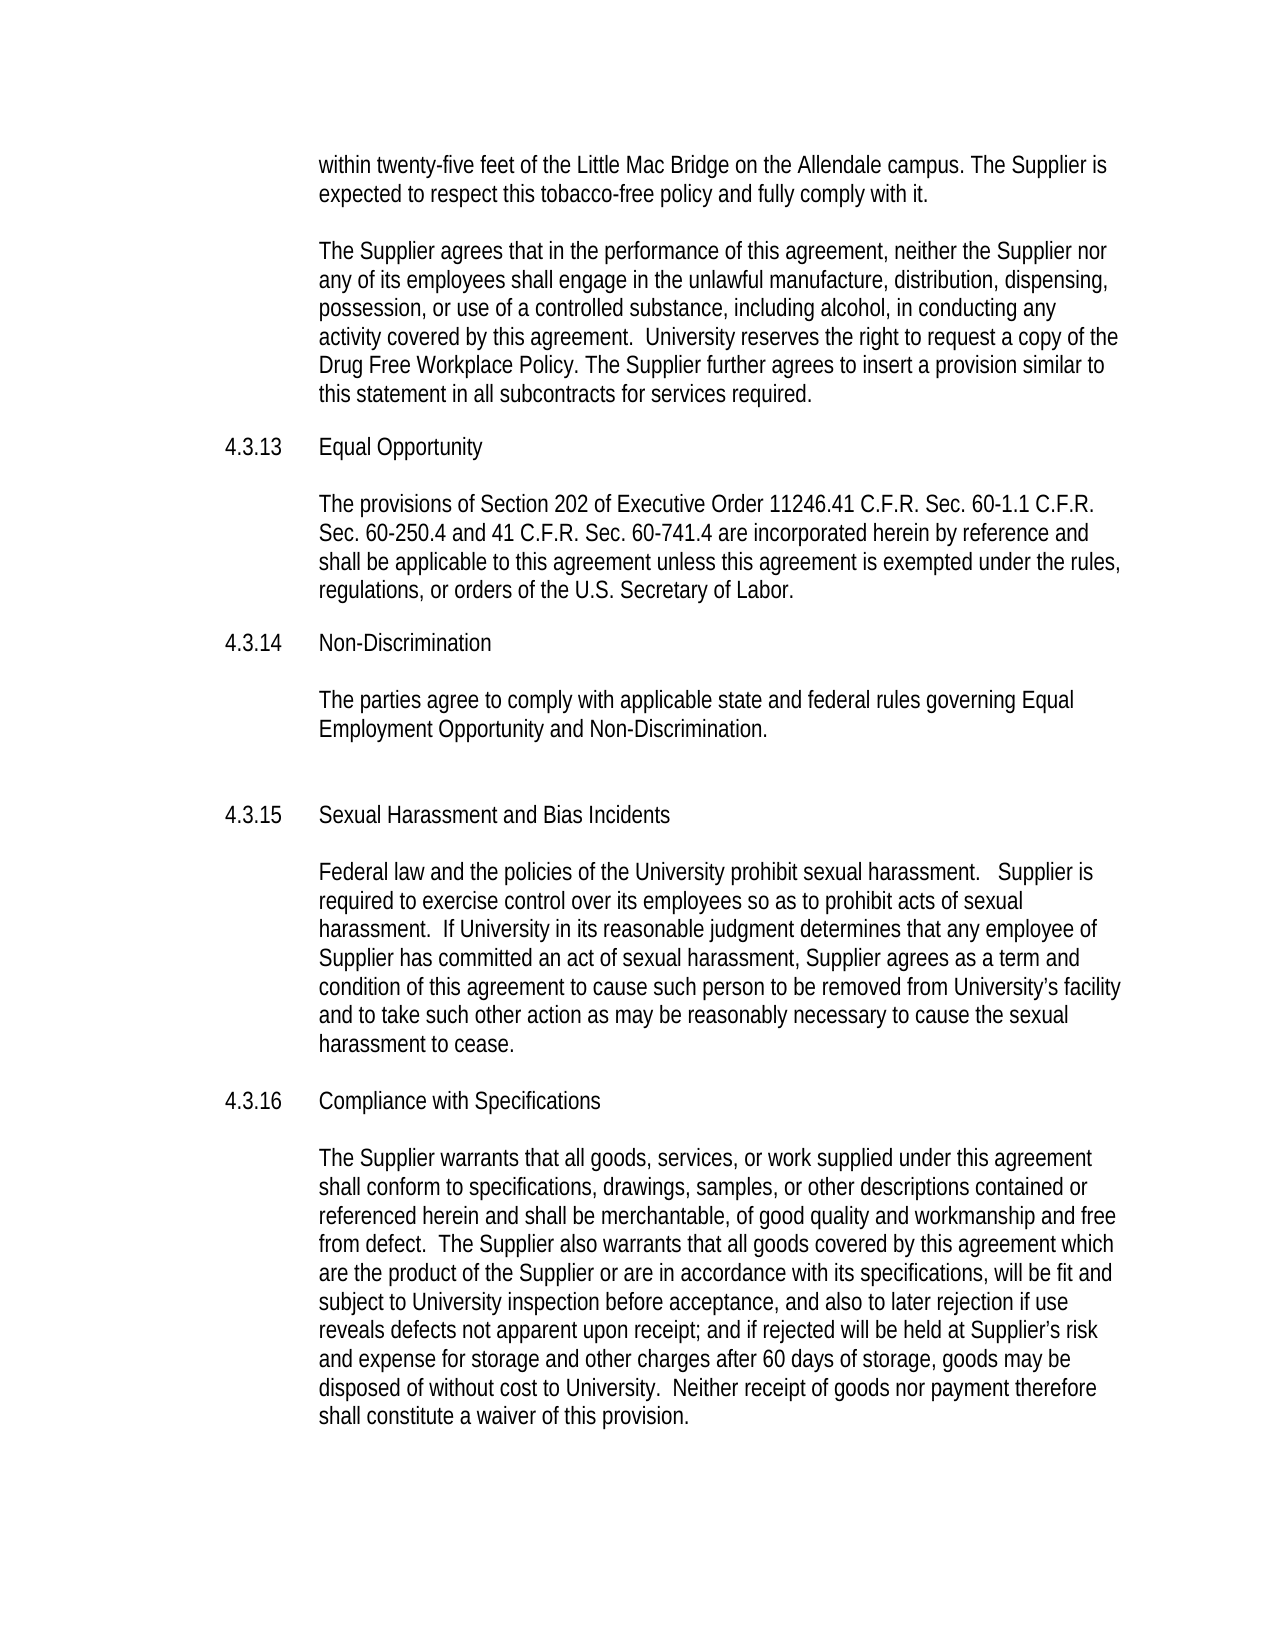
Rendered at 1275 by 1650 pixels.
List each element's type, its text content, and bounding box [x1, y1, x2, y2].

text The Supplier agrees that in the performance of this agreement, neither the Supplier nor any of its employees shall engage in the unlawful manufacture, distribution, dispensing, possession, or use of a controlled substance, including alcohol, in conducting any activity covered by this agreement. University reserves the right to request a copy of the Drug Free Workplace Policy. The Supplier further agrees to insert a provision similar to this statement in all subcontracts for services required. [319, 236, 1125, 408]
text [319, 150, 1125, 207]
text The parties agree to comply with applicable state and federal rules governing Equal Employment Opportunity and Non-Discrimination. [319, 685, 1125, 742]
text 4.3.14 Non-Discrimination [225, 628, 1125, 656]
text 4.3.15 Sexual Harassment and Bias Incidents [225, 800, 1125, 828]
text 4.3.13 Equal Opportunity [225, 432, 1125, 461]
text Federal law and the policies of the University prohibit sexual harassment. Supplier is required to exercise control over its employees so as to prohibit acts of sexual harassment. If University in its reasonable judgment determines that any employee of Supplier has committed an act of sexual harassment, Supplier agrees as a term and condition of this agreement to cause such person to be removed from University’s facility and to take such other action as may be reasonably necessary to cause the sexual harassment to cease. [319, 857, 1125, 1057]
text 4.3.16 Compliance with Specifications [225, 1086, 1125, 1115]
text The Supplier warrants that all goods, services, or work supplied under this agreement shall conform to specifications, drawings, samples, or other descriptions contained or referenced herein and shall be merchantable, of good quality and workmanship and free from defect. The Supplier also warrants that all goods covered by this agreement which are the product of the Supplier or are in accordance with its specifications, will be fit and subject to University inspection before acceptance, and also to later rejection if use reveals defects not apparent upon receipt; and if rejected will be held at Supplier’s risk and expense for storage and other charges after 60 days of storage, goods may be disposed of without cost to University. Neither receipt of goods nor payment therefore shall constitute a waiver of this provision. [319, 1143, 1125, 1430]
text The provisions of Section 202 of Executive Order 11246.41 C.F.R. Sec. 60-1.1 C.F.R. Sec. 60-250.4 and 41 C.F.R. Sec. 60-741.4 are incorporated herein by reference and shall be applicable to this agreement unless this agreement is exempted under the rules, regulations, or orders of the U.S. Secretary of Labor. [319, 489, 1125, 604]
